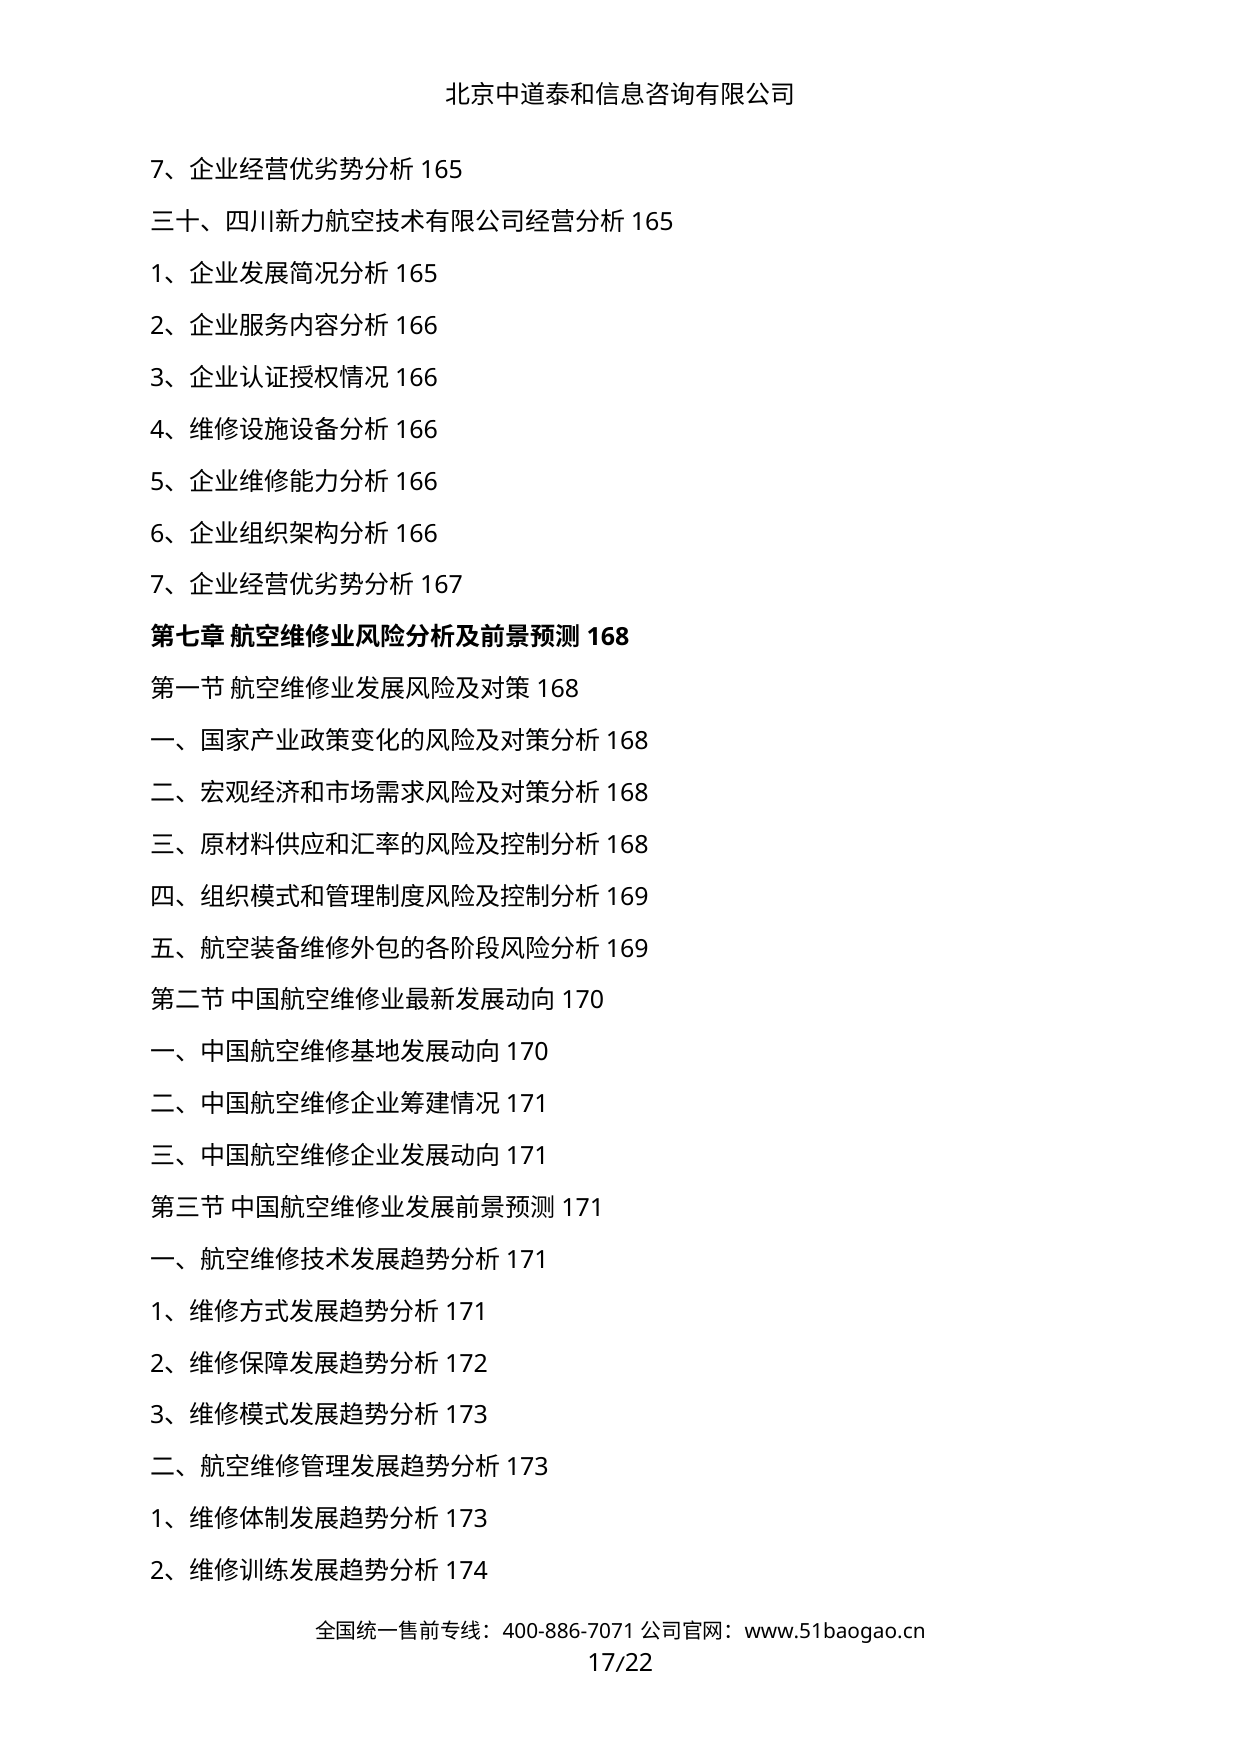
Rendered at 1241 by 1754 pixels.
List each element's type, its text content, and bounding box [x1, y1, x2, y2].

text 1、企业发展简况分析 165 [150, 254, 1090, 290]
text 6、企业组织架构分析 166 [150, 513, 1090, 549]
text 4、维修设施设备分析 166 [150, 409, 1090, 446]
text 第一节 航空维修业发展风险及对策 168 [150, 669, 1090, 705]
text 一、国家产业政策变化的风险及对策分析 168 [150, 721, 1090, 757]
text 三、原材料供应和汇率的风险及控制分析 168 [150, 824, 1090, 861]
text 2、企业服务内容分析 166 [150, 306, 1090, 342]
text 1、维修体制发展趋势分析 173 [150, 1499, 1090, 1535]
text 一、航空维修技术发展趋势分析 171 [150, 1239, 1090, 1276]
text 三、中国航空维修企业发展动向 171 [150, 1136, 1090, 1172]
text 7、企业经营优劣势分析 167 [150, 565, 1090, 601]
text 2、维修训练发展趋势分析 174 [150, 1551, 1090, 1587]
text 二、宏观经济和市场需求风险及对策分析 168 [150, 772, 1090, 809]
text 2、维修保障发展趋势分析 172 [150, 1343, 1090, 1379]
text 二、航空维修管理发展趋势分析 173 [150, 1447, 1090, 1483]
text 3、企业认证授权情况 166 [150, 357, 1090, 394]
text 1、维修方式发展趋势分析 171 [150, 1291, 1090, 1327]
text 7、企业经营优劣势分析 165 [150, 150, 1090, 186]
text 三十、四川新力航空技术有限公司经营分析 165 [150, 202, 1090, 238]
text 第三节 中国航空维修业发展前景预测 171 [150, 1187, 1090, 1224]
text 二、中国航空维修企业筹建情况 171 [150, 1084, 1090, 1120]
text 五、航空装备维修外包的各阶段风险分析 169 [150, 928, 1090, 964]
text 5、企业维修能力分析 166 [150, 461, 1090, 497]
text 第七章 航空维修业风险分析及前景预测 168 [150, 617, 1090, 653]
text 四、组织模式和管理制度风险及控制分析 169 [150, 876, 1090, 912]
text 3、维修模式发展趋势分析 173 [150, 1395, 1090, 1431]
text 一、中国航空维修基地发展动向 170 [150, 1032, 1090, 1068]
text 第二节 中国航空维修业最新发展动向 170 [150, 980, 1090, 1016]
